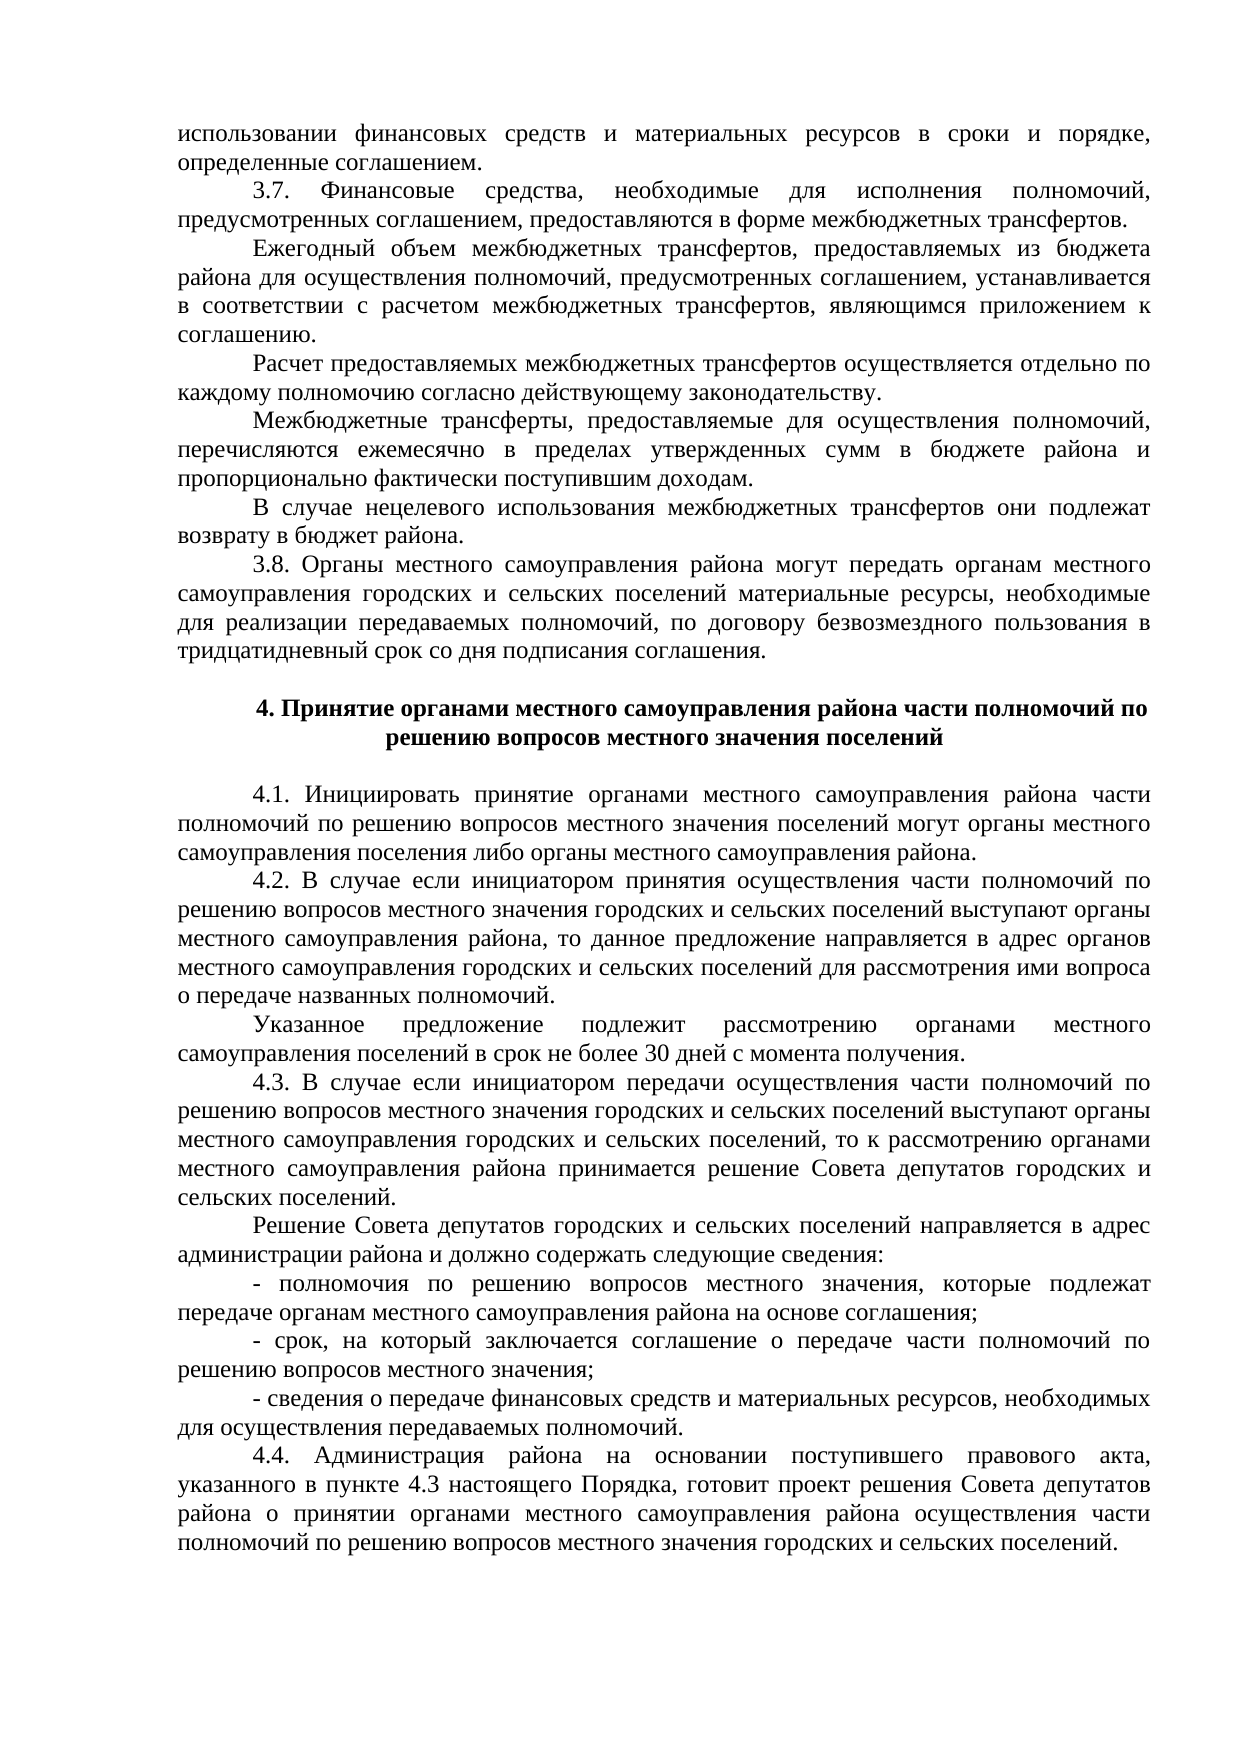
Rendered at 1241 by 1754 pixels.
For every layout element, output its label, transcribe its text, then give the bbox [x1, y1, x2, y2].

text - сведения о передаче финансовых средств и материальных ресурсов, необходимых для осуществления передаваемых полномочий. [177, 1383, 1152, 1441]
text 3.8. Органы местного самоуправления района могут передать органам местного самоуправления городских и сельских поселений материальные ресурсы, необходимые для реализации передаваемых полномочий, по договору безвозмездного пользования в тридцатидневный срок со дня подписания соглашения. [177, 549, 1152, 664]
text 4.2. В случае если инициатором принятия осуществления части полномочий по решению вопросов местного значения городских и сельских поселений выступают органы местного самоуправления района, то данное предложение направляется в адрес органов местного самоуправления городских и сельских поселений для рассмотрения ими вопроса о передаче названных полномочий. [177, 866, 1152, 1009]
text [177, 118, 1152, 176]
text 3.7. Финансовые средства, необходимые для исполнения полномочий, предусмотренных соглашением, предоставляются в форме межбюджетных трансфертов. [177, 176, 1152, 233]
text Решение Совета депутатов городских и сельских поселений направляется в адрес администрации района и должно содержать следующие сведения: [177, 1211, 1152, 1268]
text Ежегодный объем межбюджетных трансфертов, предоставляемых из бюджета района для осуществления полномочий, предусмотренных соглашением, устанавливается в соответствии с расчетом межбюджетных трансфертов, являющимся приложением к соглашению. [177, 233, 1152, 348]
text В случае нецелевого использования межбюджетных трансфертов они подлежат возврату в бюджет района. [177, 492, 1152, 549]
text Межбюджетные трансферты, предоставляемые для осуществления полномочий, перечисляются ежемесячно в пределах утвержденных сумм в бюджете района и пропорционально фактически поступившим доходам. [177, 406, 1152, 492]
text 4.1. Инициировать принятие органами местного самоуправления района части полномочий по решению вопросов местного значения поселений могут органы местного самоуправления поселения либо органы местного самоуправления района. [177, 779, 1152, 866]
text - срок, на который заключается соглашение о передаче части полномочий по решению вопросов местного значения; [177, 1326, 1152, 1383]
text 4.4. Администрация района на основании поступившего правового акта, указанного в пункте 4.3 настоящего Порядка, готовит проект решения Совета депутатов района о принятии органами местного самоуправления района осуществления части полномочий по решению вопросов местного значения городских и сельских поселений. [177, 1441, 1152, 1556]
text - полномочия по решению вопросов местного значения, которые подлежат передаче органам местного самоуправления района на основе соглашения; [177, 1268, 1152, 1326]
text 4. Принятие органами местного самоуправления района части полномочий по решению вопросов местного значения поселений [177, 693, 1152, 751]
text Указанное предложение подлежит рассмотрению органами местного самоуправления поселений в срок не более 30 дней с момента получения. [177, 1009, 1152, 1067]
text Расчет предоставляемых межбюджетных трансфертов осуществляется отдельно по каждому полномочию согласно действующему законодательству. [177, 348, 1152, 406]
text 4.3. В случае если инициатором передачи осуществления части полномочий по решению вопросов местного значения городских и сельских поселений выступают органы местного самоуправления городских и сельских поселений, то к рассмотрению органами местного самоуправления района принимается решение Совета депутатов городских и сельских поселений. [177, 1067, 1152, 1211]
